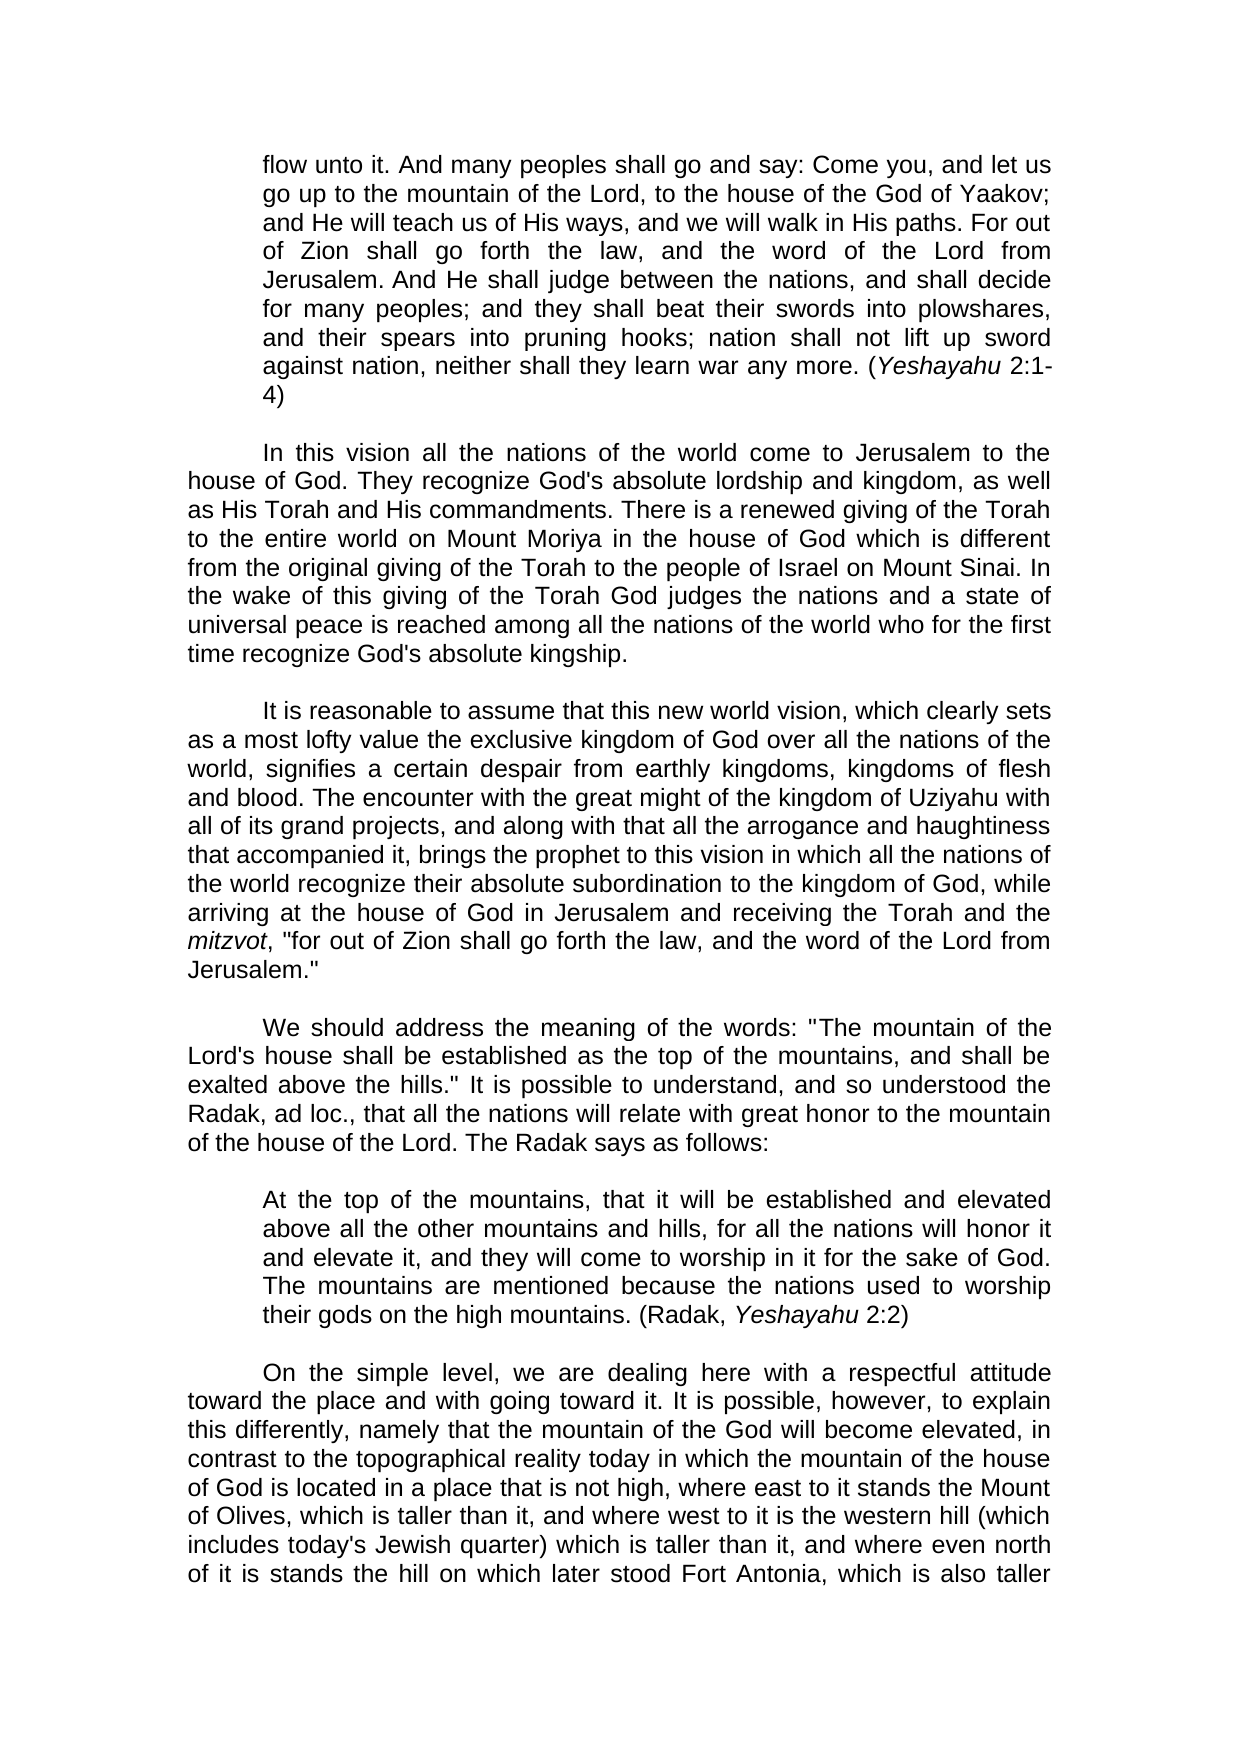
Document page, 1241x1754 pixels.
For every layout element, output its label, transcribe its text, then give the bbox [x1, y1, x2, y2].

text It is reasonable to assume that this new world vision, which clearly sets as a most lofty value the exclusive kingdom of God over all the nations of the world, signifies a certain despair from earthly kingdoms, kingdoms of flesh and blood. The encounter with the great might of the kingdom of Uziyahu with all of its grand projects, and along with that all the arrogance and haughtiness that accompanied it, brings the prophet to this vision in which all the nations of the world recognize their absolute subordination to the kingdom of God, while arriving at the house of God in Jerusalem and receiving the Torah and the mitzvot, "for out of Zion shall go forth the law, and the word of the Lord from Jerusalem." [187, 696, 1053, 984]
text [187, 1357, 1053, 1587]
text In this vision all the nations of the world come to Jerusalem to the house of God. They recognize God's absolute lordship and kingdom, as well as His Torah and His commandments. There is a renewed giving of the Torah to the entire world on Mount Moriya in the house of God which is different from the original giving of the Torah to the people of Israel on Mount Sinai. In the wake of this giving of the Torah God judges the nations and a state of universal peace is reached among all the nations of the world who for the first time recognize God's absolute kingship. [187, 437, 1053, 667]
text We should address the meaning of the words: "The mountain of the Lord's house shall be established as the top of the mountains, and shall be exalted above the hills." It is possible to understand, and so understood the Radak, ad loc., that all the nations will relate with great honor to the mountain of the house of the Lord. The Radak says as follows: [187, 1012, 1053, 1156]
text At the top of the mountains, that it will be established and elevated above all the other mountains and hills, for all the nations will honor it and elevate it, and they will come to worship in it for the sake of God. The mountains are mentioned because the nations used to worship their gods on the high mountains. (Radak, Yeshayahu 2:2) [262, 1185, 1053, 1329]
